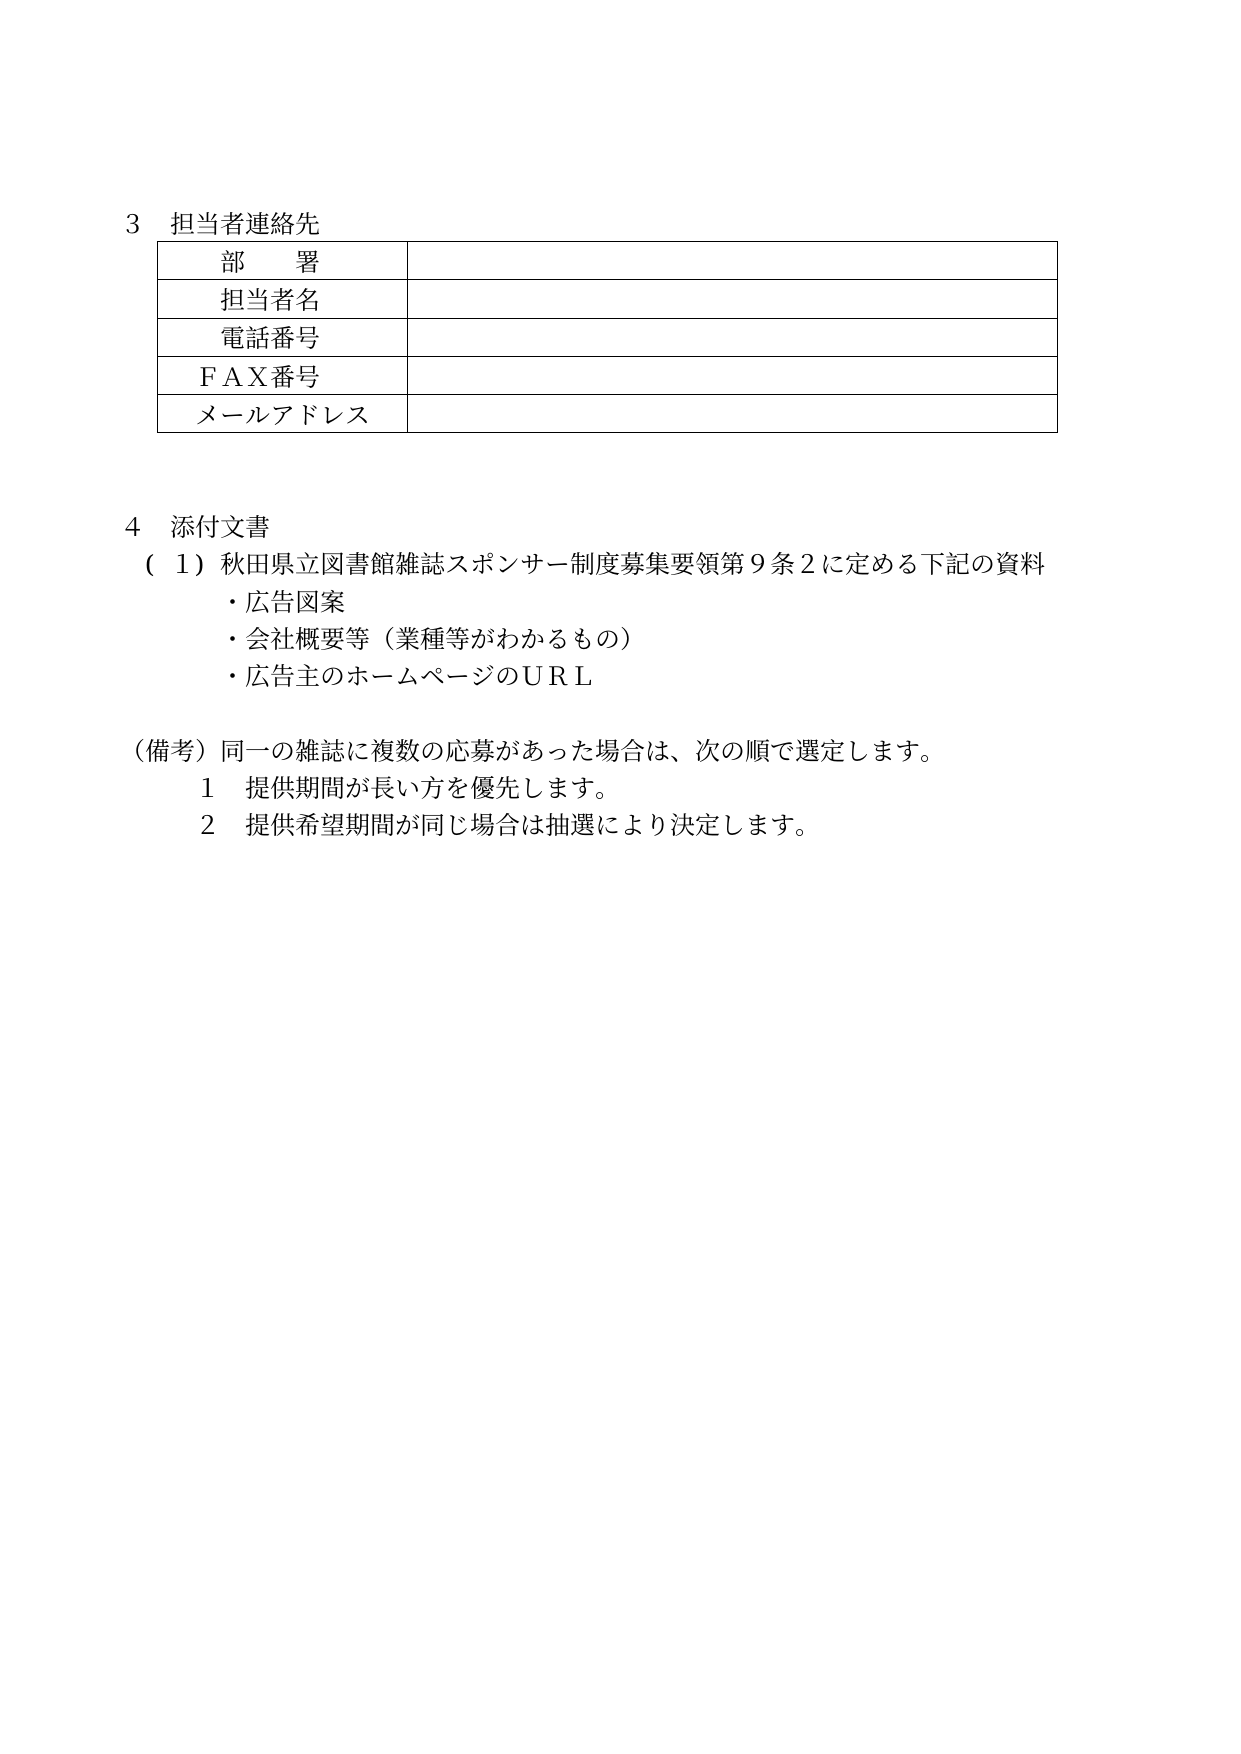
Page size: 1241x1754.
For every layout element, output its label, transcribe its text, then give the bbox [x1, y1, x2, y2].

text ４ 添付文書 [120, 507, 1120, 545]
text （備考）同一の雑誌に複数の応募があった場合は、次の順で選定します。 [120, 731, 1120, 768]
table_cell 担当者名 [158, 280, 407, 317]
text ２ 提供希望期間が同じ場合は抽選により決定します。 [120, 805, 1120, 842]
table_cell [408, 280, 1057, 317]
table_cell [408, 395, 1057, 432]
table_header [408, 242, 1057, 279]
text ・会社概要等（業種等がわかるもの） [195, 619, 1120, 656]
text (１) 秋田県立図書館雑誌スポンサー制度募集要領第９条２に定める下記の資料 [120, 545, 1120, 582]
text １ 提供期間が長い方を優先します。 [120, 768, 1120, 805]
table_header 部 署 [158, 242, 407, 279]
table_cell [408, 319, 1057, 356]
text ・広告主のホームページのＵＲＬ [195, 656, 1120, 693]
text ・広告図案 [195, 582, 1120, 619]
table_cell メールアドレス [158, 395, 407, 432]
table_cell 電話番号 [158, 319, 407, 356]
table_cell [408, 357, 1057, 394]
table_cell ＦＡＸ番号 [158, 357, 407, 394]
text ３ 担当者連絡先 [120, 204, 1120, 241]
